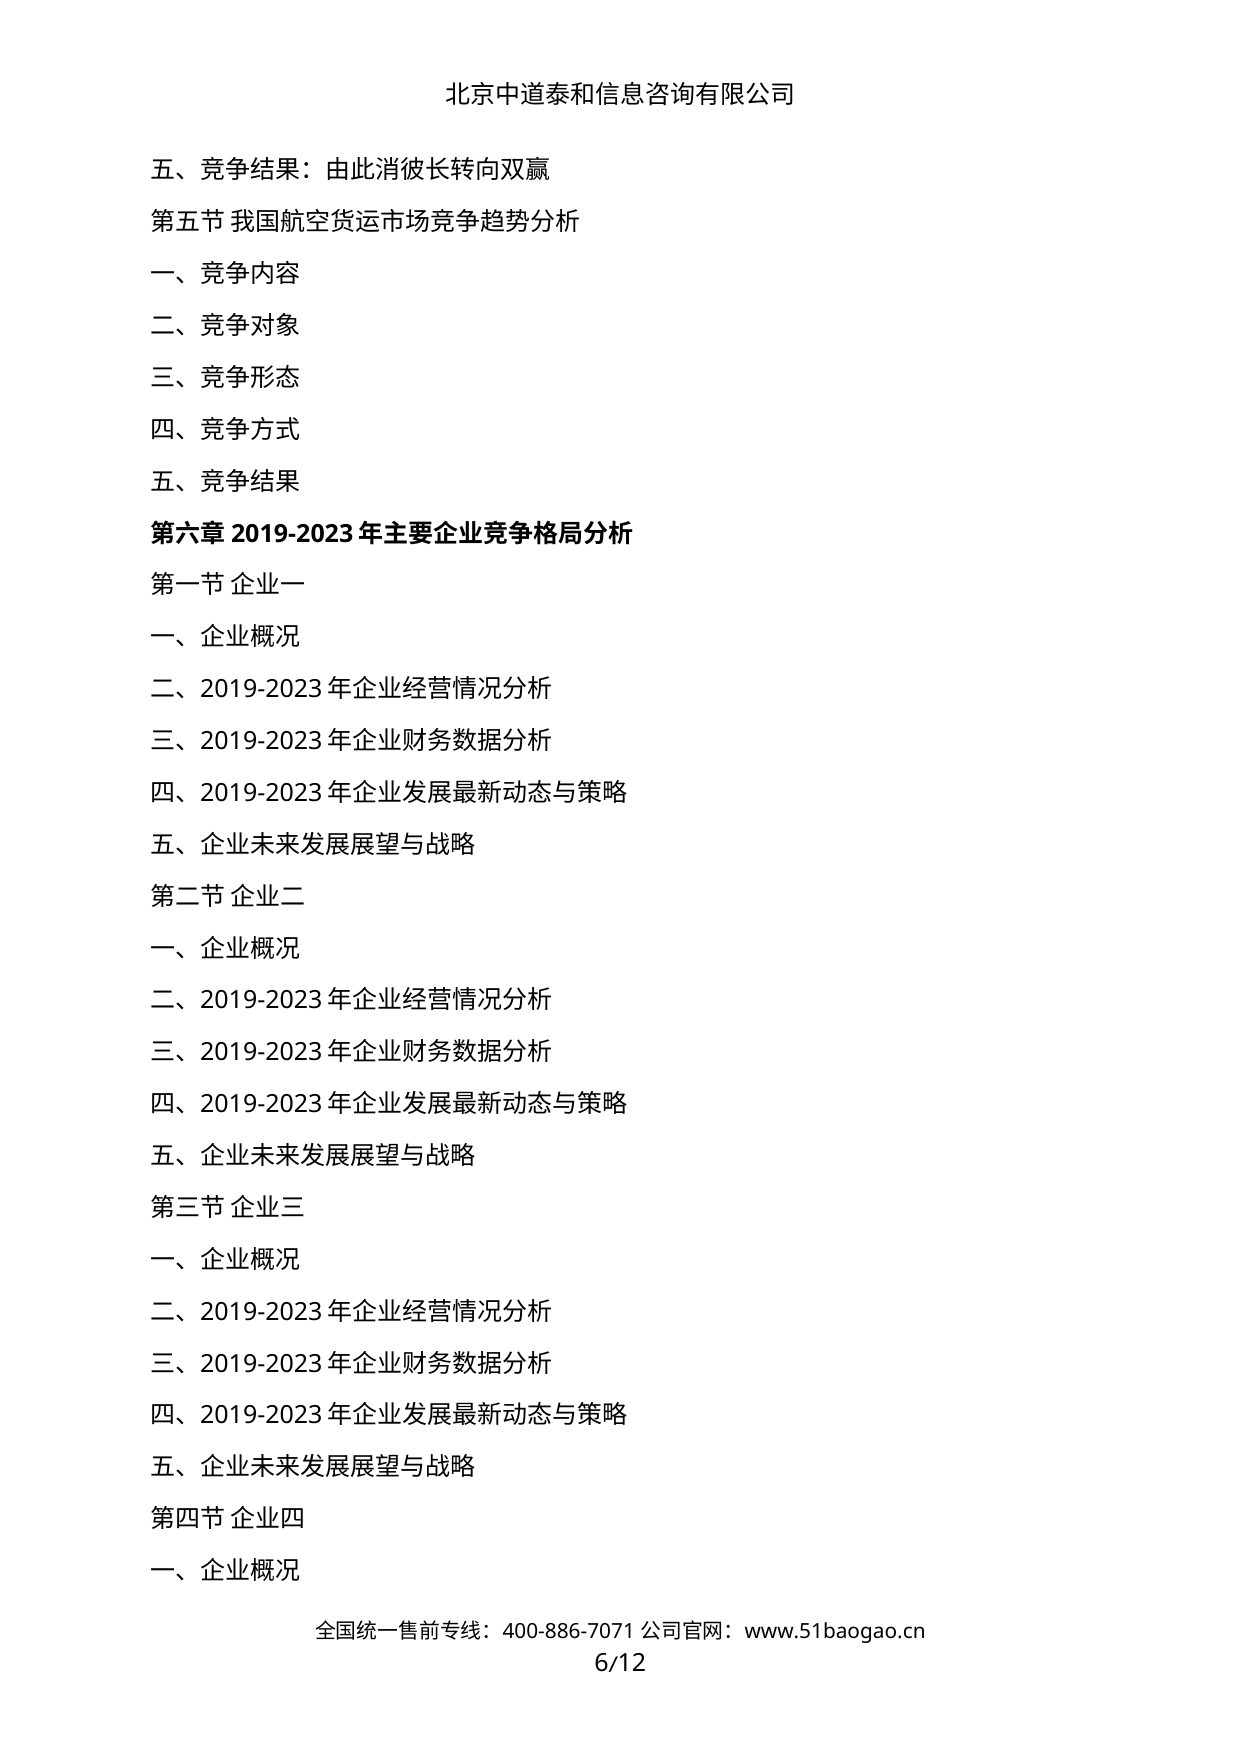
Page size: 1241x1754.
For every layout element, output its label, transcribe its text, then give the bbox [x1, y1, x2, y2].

text 二、2019-2023年企业经营情况分析 [150, 1291, 1090, 1327]
text 二、竞争对象 [150, 306, 1090, 342]
text 一、企业概况 [150, 928, 1090, 964]
text 五、企业未来发展展望与战略 [150, 824, 1090, 861]
text 第六章 2019-2023年主要企业竞争格局分析 [150, 513, 1090, 549]
text 第二节 企业二 [150, 876, 1090, 912]
text 第五节 我国航空货运市场竞争趋势分析 [150, 202, 1090, 238]
text 一、企业概况 [150, 1551, 1090, 1587]
text 第四节 企业四 [150, 1499, 1090, 1535]
text 三、2019-2023年企业财务数据分析 [150, 721, 1090, 757]
text 五、企业未来发展展望与战略 [150, 1136, 1090, 1172]
text 三、2019-2023年企业财务数据分析 [150, 1343, 1090, 1379]
text 二、2019-2023年企业经营情况分析 [150, 669, 1090, 705]
text 四、2019-2023年企业发展最新动态与策略 [150, 1395, 1090, 1431]
text 一、企业概况 [150, 1239, 1090, 1276]
text 四、竞争方式 [150, 409, 1090, 446]
text 一、企业概况 [150, 617, 1090, 653]
text 五、竞争结果 [150, 461, 1090, 497]
text 一、竞争内容 [150, 254, 1090, 290]
text 三、2019-2023年企业财务数据分析 [150, 1032, 1090, 1068]
text 二、2019-2023年企业经营情况分析 [150, 980, 1090, 1016]
text 五、企业未来发展展望与战略 [150, 1447, 1090, 1483]
text 四、2019-2023年企业发展最新动态与策略 [150, 1084, 1090, 1120]
text 五、竞争结果：由此消彼长转向双赢 [150, 150, 1090, 186]
text 第一节 企业一 [150, 565, 1090, 601]
text 四、2019-2023年企业发展最新动态与策略 [150, 772, 1090, 809]
text 三、竞争形态 [150, 357, 1090, 394]
text 第三节 企业三 [150, 1187, 1090, 1224]
